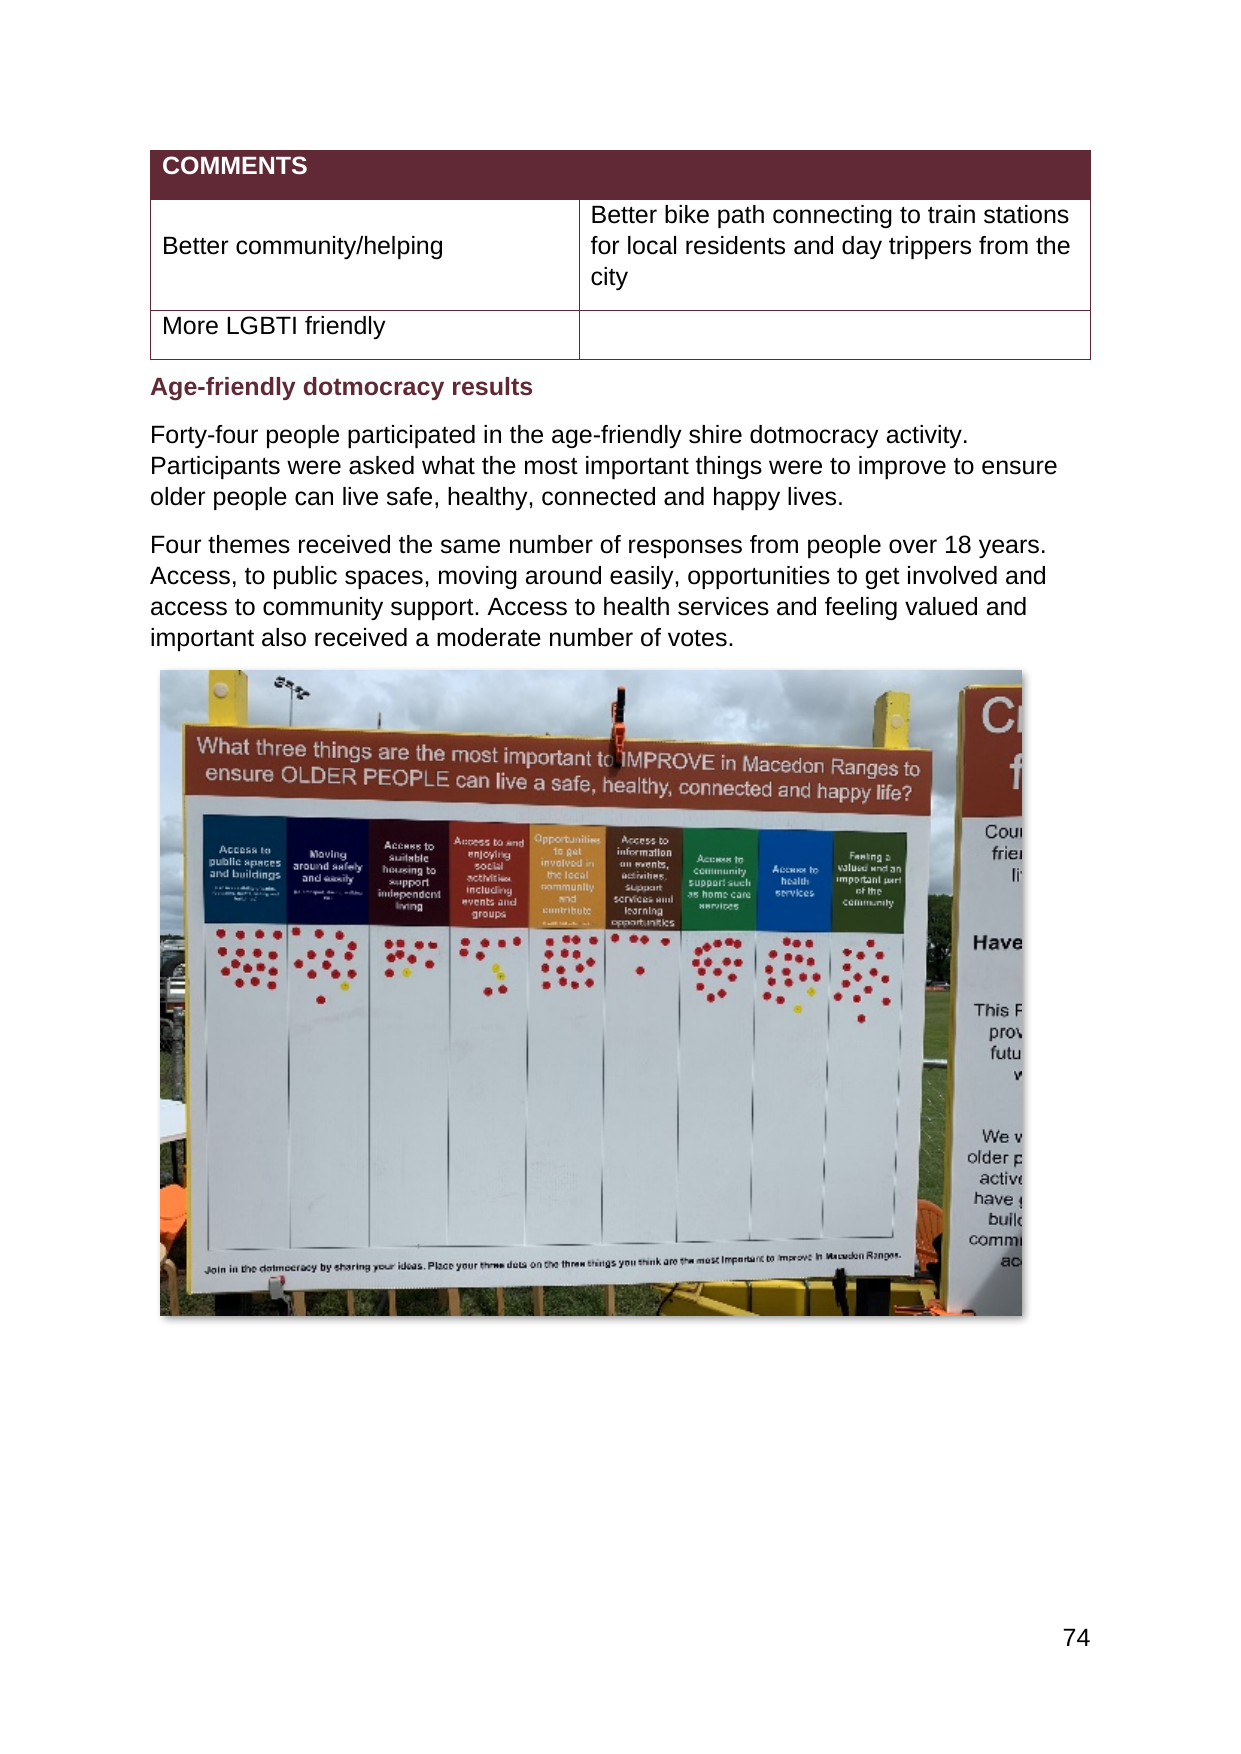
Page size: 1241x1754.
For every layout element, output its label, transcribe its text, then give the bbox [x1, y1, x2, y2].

text Four themes received the same number of responses from people over 18 years. Access, to public spaces, moving around easily, opportunities to get involved and access to community support. Access to health services and feeling valued and important also received a moderate number of votes. [150, 529, 1090, 651]
table_cell Better bike path connecting to train stations for local residents and day trippers from the city [580, 200, 1090, 310]
picture [160, 670, 1022, 1316]
text Age-friendly dotmocracy results [150, 372, 1090, 401]
table_header COMMENTS [151, 151, 1090, 199]
text Forty-four people participated in the age-friendly shire dotmocracy activity. Participants were asked what the most important things were to improve to ensure older people can live safe, healthy, connected and happy lives. [150, 420, 1090, 511]
table_cell Better community/helping [151, 200, 579, 310]
table_cell More LGBTI friendly [151, 311, 579, 358]
table_cell [580, 311, 1090, 358]
